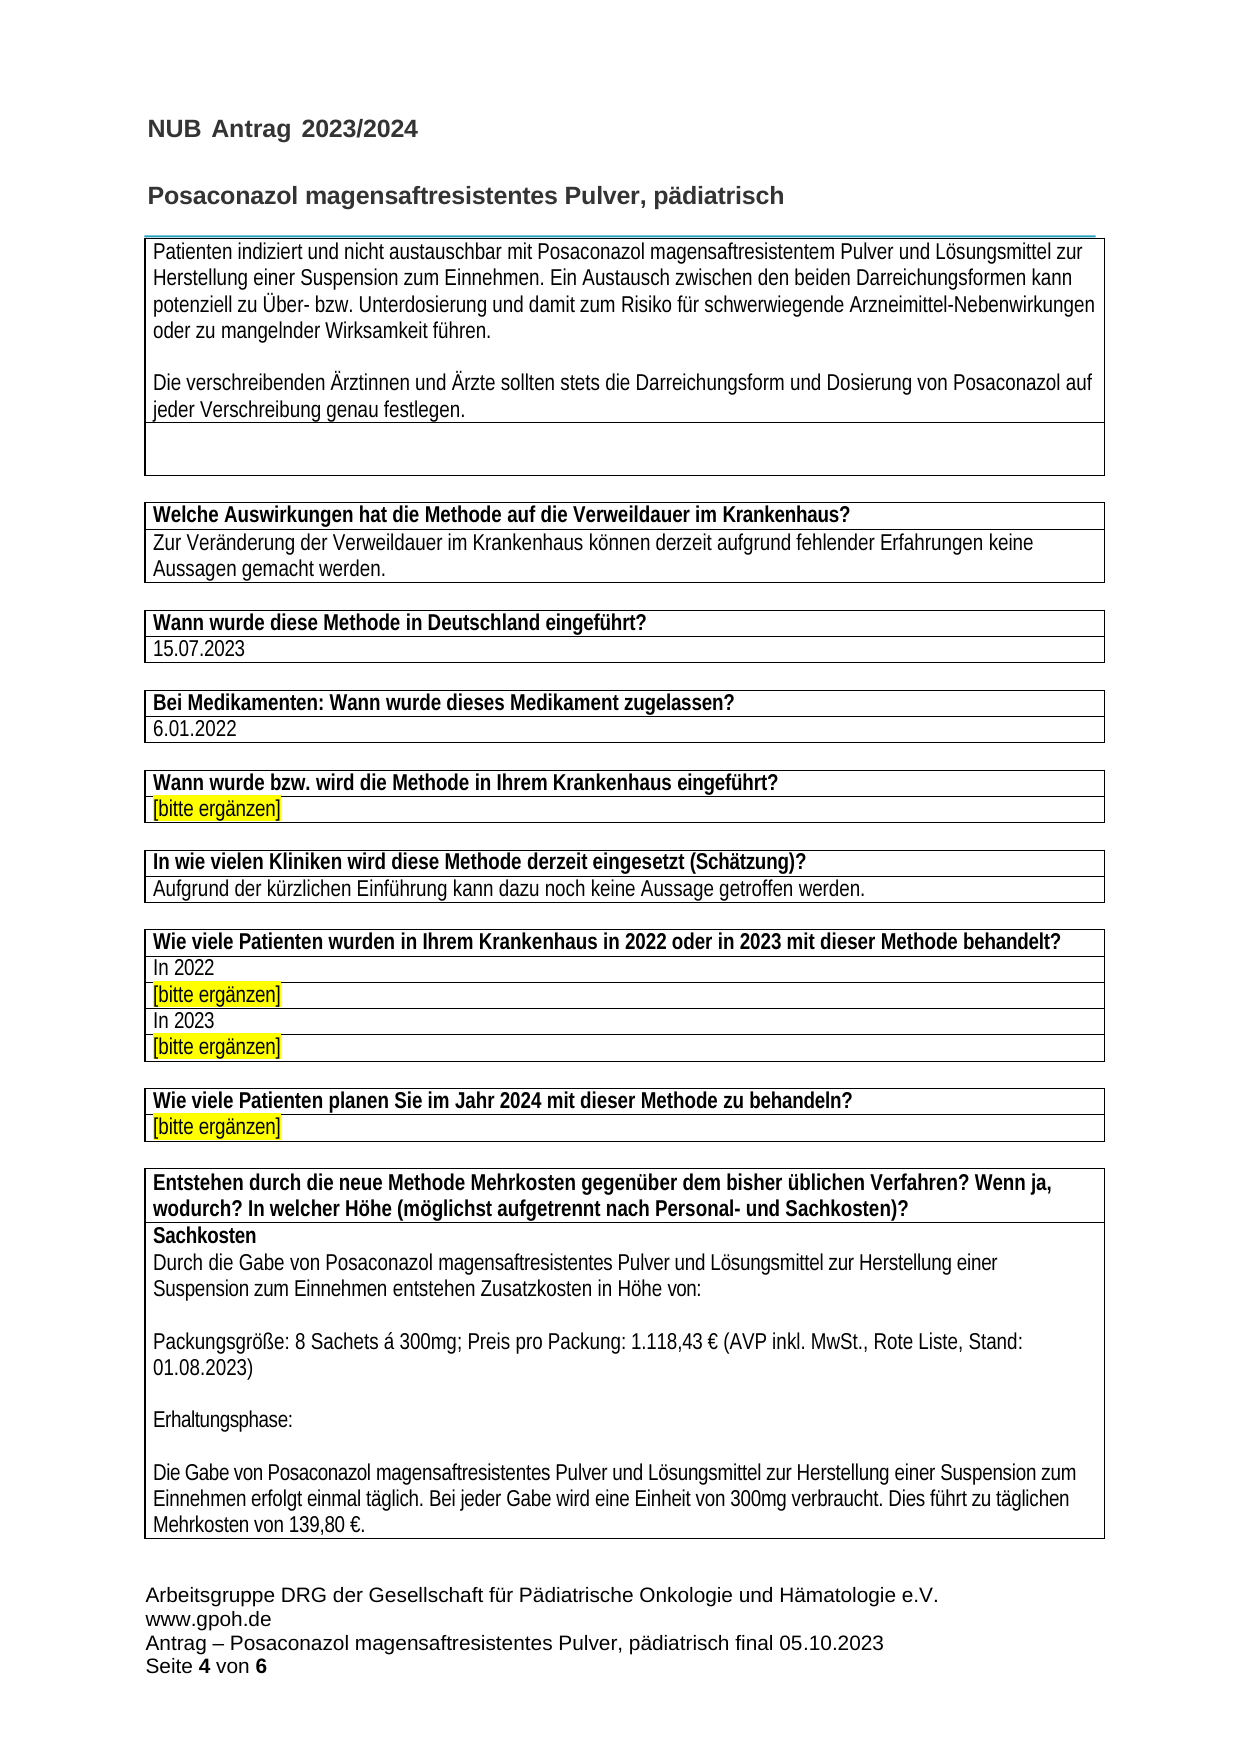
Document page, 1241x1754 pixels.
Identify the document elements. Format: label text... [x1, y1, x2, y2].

table_cell [bitte ergänzen] [146, 983, 1104, 1008]
table_header Wie viele Patienten wurden in Ihrem Krankenhaus in 2022 oder in 2023 mit dieser Methode behandelt? [146, 930, 1104, 956]
table_header Welche Auswirkungen hat die Methode auf die Verweildauer im Krankenhaus? [146, 503, 1104, 529]
table_cell 15.07.2023 [146, 637, 1104, 662]
table_cell [bitte ergänzen] [146, 797, 1104, 822]
table_cell [bitte ergänzen] [146, 1115, 1104, 1141]
table_cell Aufgrund der kürzlichen Einführung kann dazu noch keine Aussage getroffen werden. [146, 877, 1104, 902]
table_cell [146, 239, 1104, 422]
table_header Wie viele Patienten planen Sie im Jahr 2024 mit dieser Methode zu behandeln? [146, 1089, 1104, 1114]
table_cell [146, 423, 1104, 475]
table_header Wann wurde diese Methode in Deutschland eingeführt? [146, 611, 1104, 636]
table_header Bei Medikamenten: Wann wurde dieses Medikament zugelassen? [146, 691, 1104, 716]
table_header In wie vielen Kliniken wird diese Methode derzeit eingesetzt (Schätzung)? [146, 851, 1104, 876]
table_cell In 2023 [146, 1009, 1104, 1034]
table_cell 6.01.2022 [146, 717, 1104, 742]
table_cell Zur Veränderung der Verweildauer im Krankenhaus können derzeit aufgrund fehlender Erfahrungen keine Aussagen gemacht werden. [146, 530, 1104, 582]
table_cell [bitte ergänzen] [146, 1035, 1104, 1061]
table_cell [146, 1223, 1104, 1538]
table_cell In 2022 [146, 957, 1104, 982]
table_header Wann wurde bzw. wird die Methode in Ihrem Krankenhaus eingeführt? [146, 771, 1104, 796]
table_header Entstehen durch die neue Methode Mehrkosten gegenüber dem bisher üblichen Verfahren? Wenn ja, wodurch? In welcher Höhe (möglichst aufgetrennt nach Personal- und Sachkosten)? [146, 1169, 1104, 1222]
